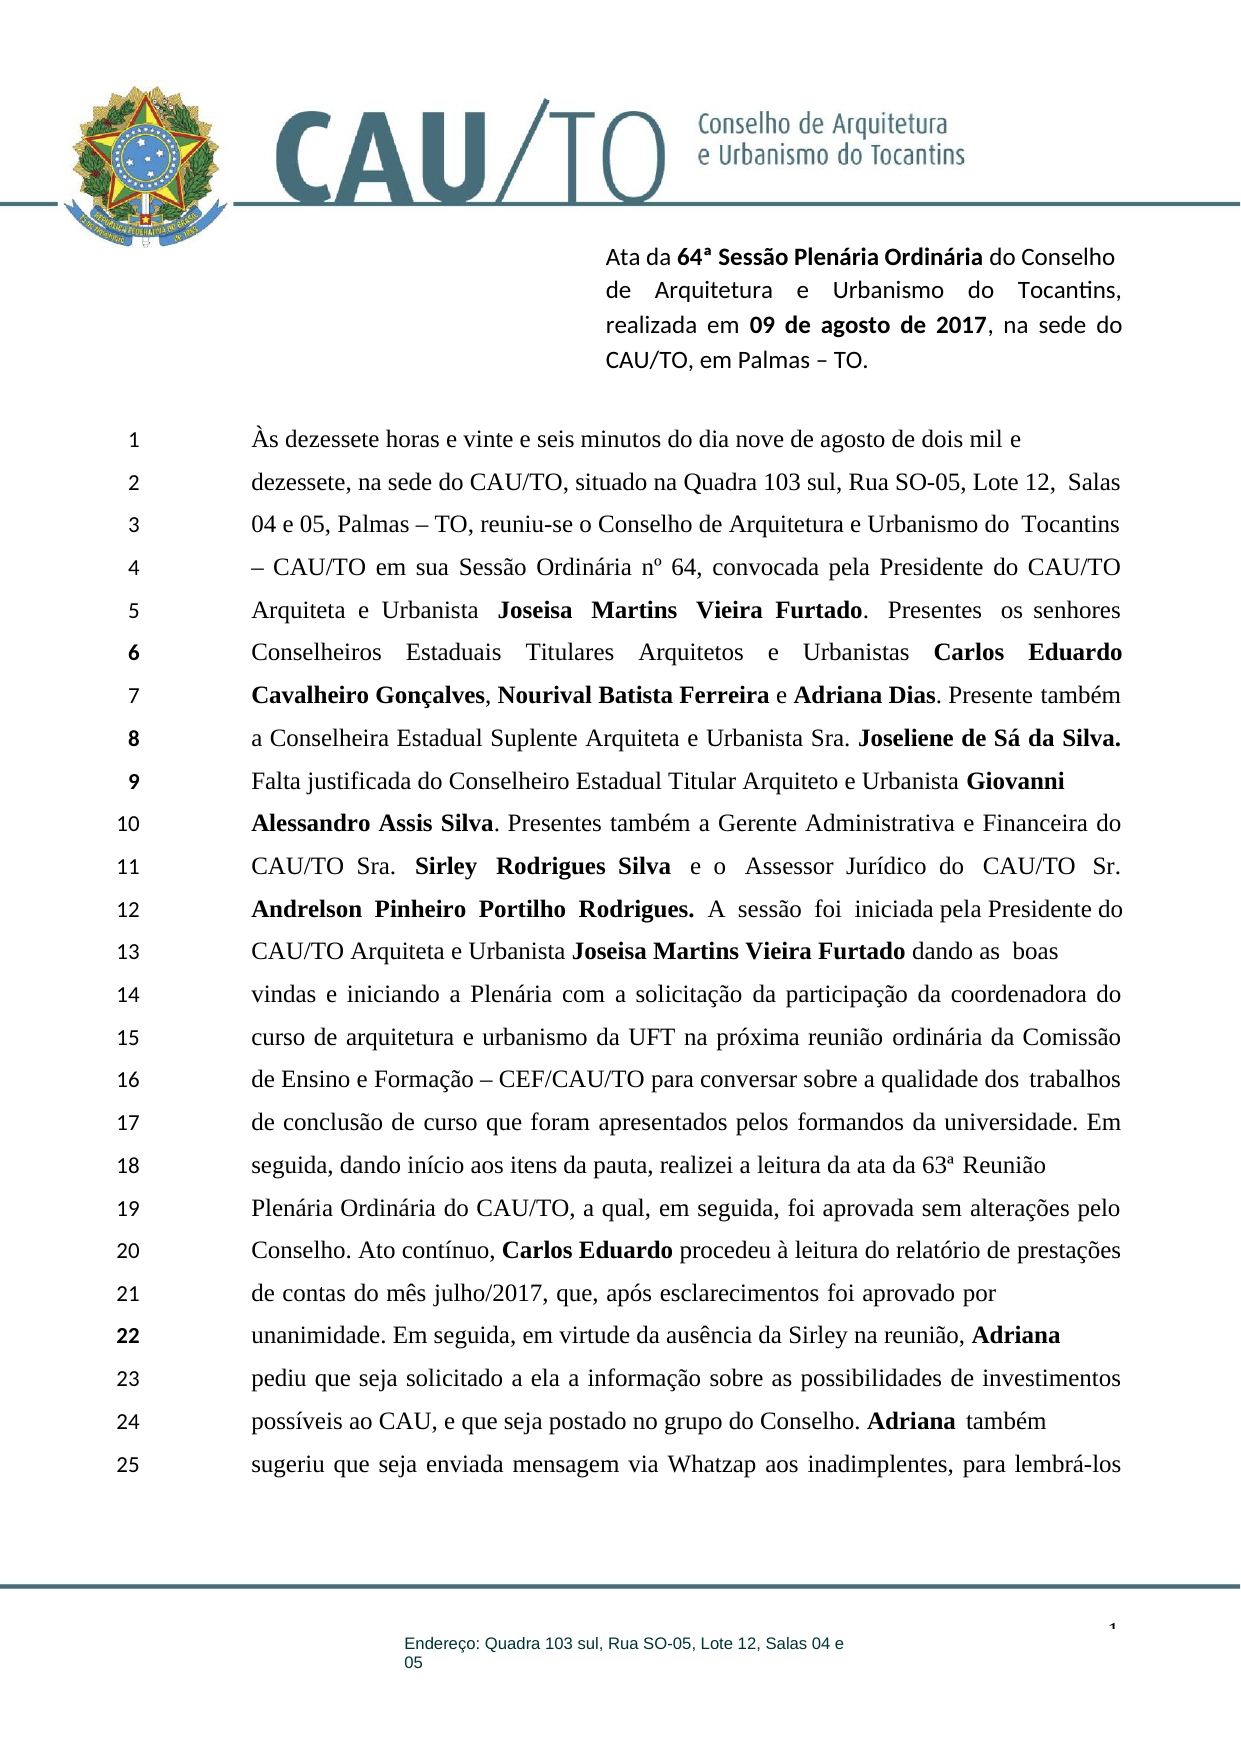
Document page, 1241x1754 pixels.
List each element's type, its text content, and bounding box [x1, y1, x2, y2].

list a Conselheira Estadual Suplente Arquiteta e Urbanista Sra. Joseliene de Sá da Silva. [128, 723, 1134, 752]
text de Arquitetura e Urbanismo do Tocantins, realizada em 09 de agosto de 2017, na sede do CAU/TO, em Palmas – TO. [606, 274, 1122, 374]
list Alessandro Assis Silva. Presentes também a Gerente Administrativa e Financeira do [116, 808, 1134, 837]
list possíveis ao CAU, e que seja postado no grupo do Conselho. Adriana também [116, 1406, 1134, 1435]
list seguida, dando início aos itens da pauta, realizei a leitura da ata da 63ª Reunião [116, 1150, 1134, 1179]
list 04 e 05, Palmas – TO, reuniu-se o Conselho de Arquitetura e Urbanismo do Tocantins [128, 509, 1134, 538]
list unanimidade. Em seguida, em virtude da ausência da Sirley na reunião, Adriana [116, 1321, 1134, 1350]
list de conclusão de curso que foram apresentados pelos formandos da universidade. Em [116, 1107, 1134, 1136]
picture [0, 80, 1241, 248]
list Cavalheiro Gonçalves, Nourival Batista Ferreira e Adriana Dias. Presente também [128, 680, 1134, 709]
list Plenária Ordinária do CAU/TO, a qual, em seguida, foi aprovada sem alterações pelo [116, 1193, 1134, 1222]
list de Ensino e Formação – CEF/CAU/TO para conversar sobre a qualidade dos trabalhos [116, 1064, 1134, 1093]
list curso de arquitetura e urbanismo da UFT na próxima reunião ordinária da Comissão [116, 1022, 1134, 1051]
list Arquiteta e Urbanista Joseisa Martins Vieira Furtado. Presentes os senhores [128, 595, 1134, 624]
list vindas e iniciando a Plenária com a solicitação da participação da coordenadora do [116, 979, 1134, 1008]
list Andrelson Pinheiro Portilho Rodrigues. A sessão foi iniciada pela Presidente do [116, 894, 1134, 923]
list de contas do mês julho/2017, que, após esclarecimentos foi aprovado por [116, 1278, 1134, 1307]
list CAU/TO Arquiteta e Urbanista Joseisa Martins Vieira Furtado dando as boas [116, 936, 1134, 966]
list Conselheiros Estaduais Titulares Arquitetos e Urbanistas Carlos Eduardo [128, 637, 1134, 667]
list pediu que seja solicitado a ela a informação sobre as possibilidades de investimentos [116, 1363, 1134, 1393]
list Conselho. Ato contínuo, Carlos Eduardo procedeu à leitura do relatório de prestações [116, 1235, 1134, 1264]
list sugeriu que seja enviada mensagem via Whatzap aos inadimplentes, para lembrá-los [116, 1449, 1134, 1478]
list – CAU/TO em sua Sessão Ordinária nº 64, convocada pela Presidente do CAU/TO [128, 552, 1134, 581]
picture [0, 1572, 1241, 1589]
list Às dezessete horas e vinte e seis minutos do dia nove de agosto de dois mil e [128, 424, 1134, 453]
list Falta justificada do Conselheiro Estadual Titular Arquiteto e Urbanista Giovanni [128, 766, 1134, 795]
list CAU/TO Sra. Sirley Rodrigues Silva e o Assessor Jurídico do CAU/TO Sr. [116, 851, 1134, 880]
list dezessete, na sede do CAU/TO, situado na Quadra 103 sul, Rua SO-05, Lote 12, Salas [128, 467, 1134, 496]
